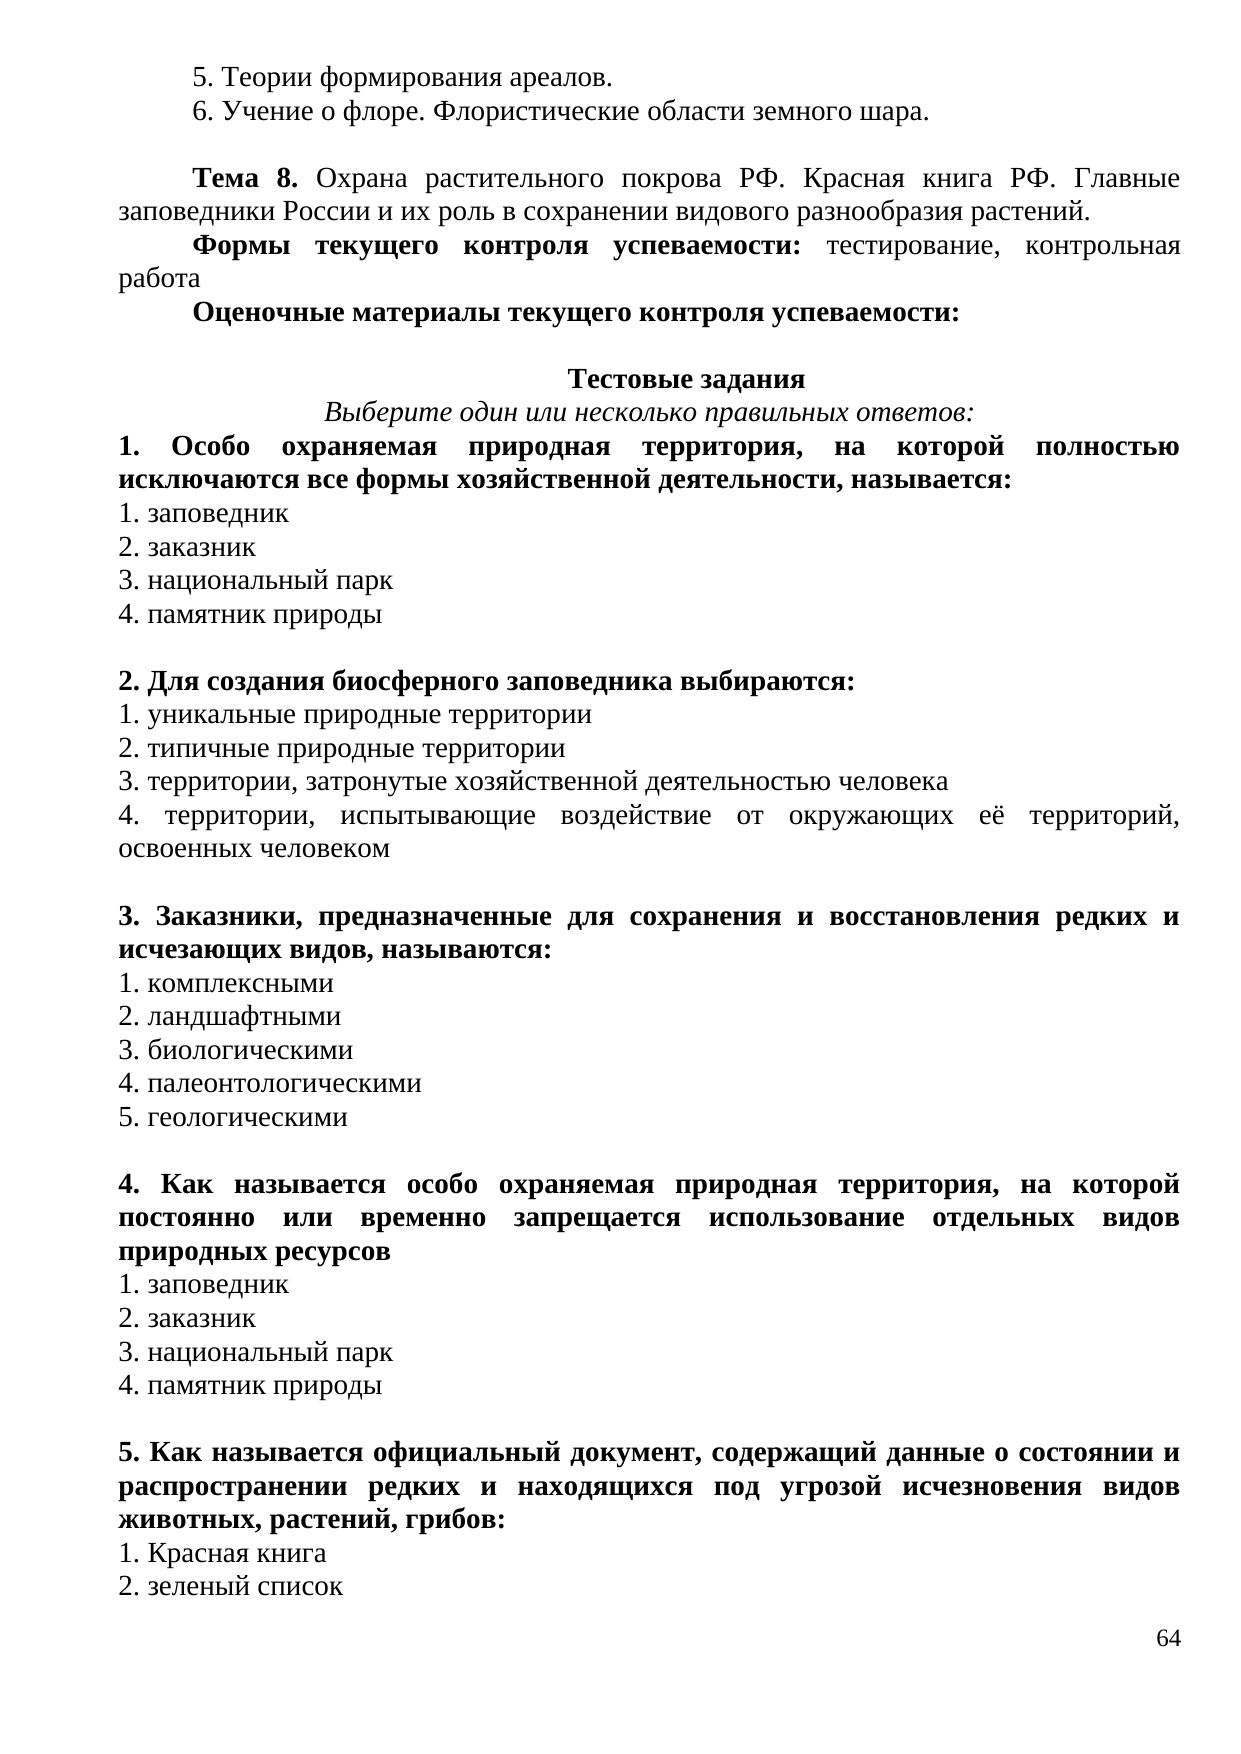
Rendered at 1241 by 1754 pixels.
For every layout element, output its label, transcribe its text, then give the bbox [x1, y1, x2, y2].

text 2. заказник [118, 1300, 1181, 1334]
text 5. геологическими [118, 1099, 1181, 1132]
text 4. памятник природы [118, 1367, 1181, 1401]
list 6. Учение о флоре. Флористические области земного шара. [118, 93, 1181, 126]
text 4. палеонтологическими [118, 1065, 1181, 1099]
text 4. памятник природы [118, 596, 1181, 629]
text 1. уникальные природные территории [118, 696, 1181, 730]
text 3. биологическими [118, 1032, 1181, 1065]
text 3. Заказники, предназначенные для сохранения и восстановления редких и исчезающих видов, называются: [118, 898, 1181, 965]
text 2. ландшафтными [118, 998, 1181, 1032]
text 1. комплексными [118, 965, 1181, 998]
text 4. территории, испытывающие воздействие от окружающих её территорий, освоенных человеком [118, 797, 1181, 864]
text 4. Как называется особо охраняемая природная территория, на которой постоянно или временно запрещается использование отдельных видов природных ресурсов [118, 1166, 1181, 1267]
list Формы текущего контроля успеваемости: тестирование, контрольная работа [118, 227, 1181, 294]
text 2. Для создания биосферного заповедника выбираются: [118, 663, 1181, 696]
text 3. территории, затронутые хозяйственной деятельностью человека [118, 763, 1181, 797]
text 3. национальный парк [118, 562, 1181, 596]
text Оценочные материалы текущего контроля успеваемости: [118, 294, 1181, 327]
text 2. типичные природные территории [118, 730, 1181, 763]
list 5. Теории формирования ареалов. [118, 59, 1181, 93]
text 1. заповедник [118, 495, 1181, 529]
text 2. зеленый список [118, 1568, 1181, 1602]
text 1. Особо охраняемая природная территория, на которой полностью исключаются все формы хозяйственной деятельности, называется: [118, 428, 1181, 495]
text 3. национальный парк [118, 1334, 1181, 1367]
text 1. Красная книга [118, 1535, 1181, 1568]
text Тестовые задания [118, 361, 1181, 394]
text Выберите один или несколько правильных ответов: [118, 394, 1181, 428]
list Тема 8. Охрана растительного покрова РФ. Красная книга РФ. Главные заповедники России и их роль в сохранении видового разнообразия растений. [118, 160, 1181, 227]
text 1. заповедник [118, 1267, 1181, 1300]
text 5. Как называется официальный документ, содержащий данные о состоянии и распространении редких и находящихся под угрозой исчезновения видов животных, растений, грибов: [118, 1434, 1181, 1535]
text 2. заказник [118, 529, 1181, 562]
